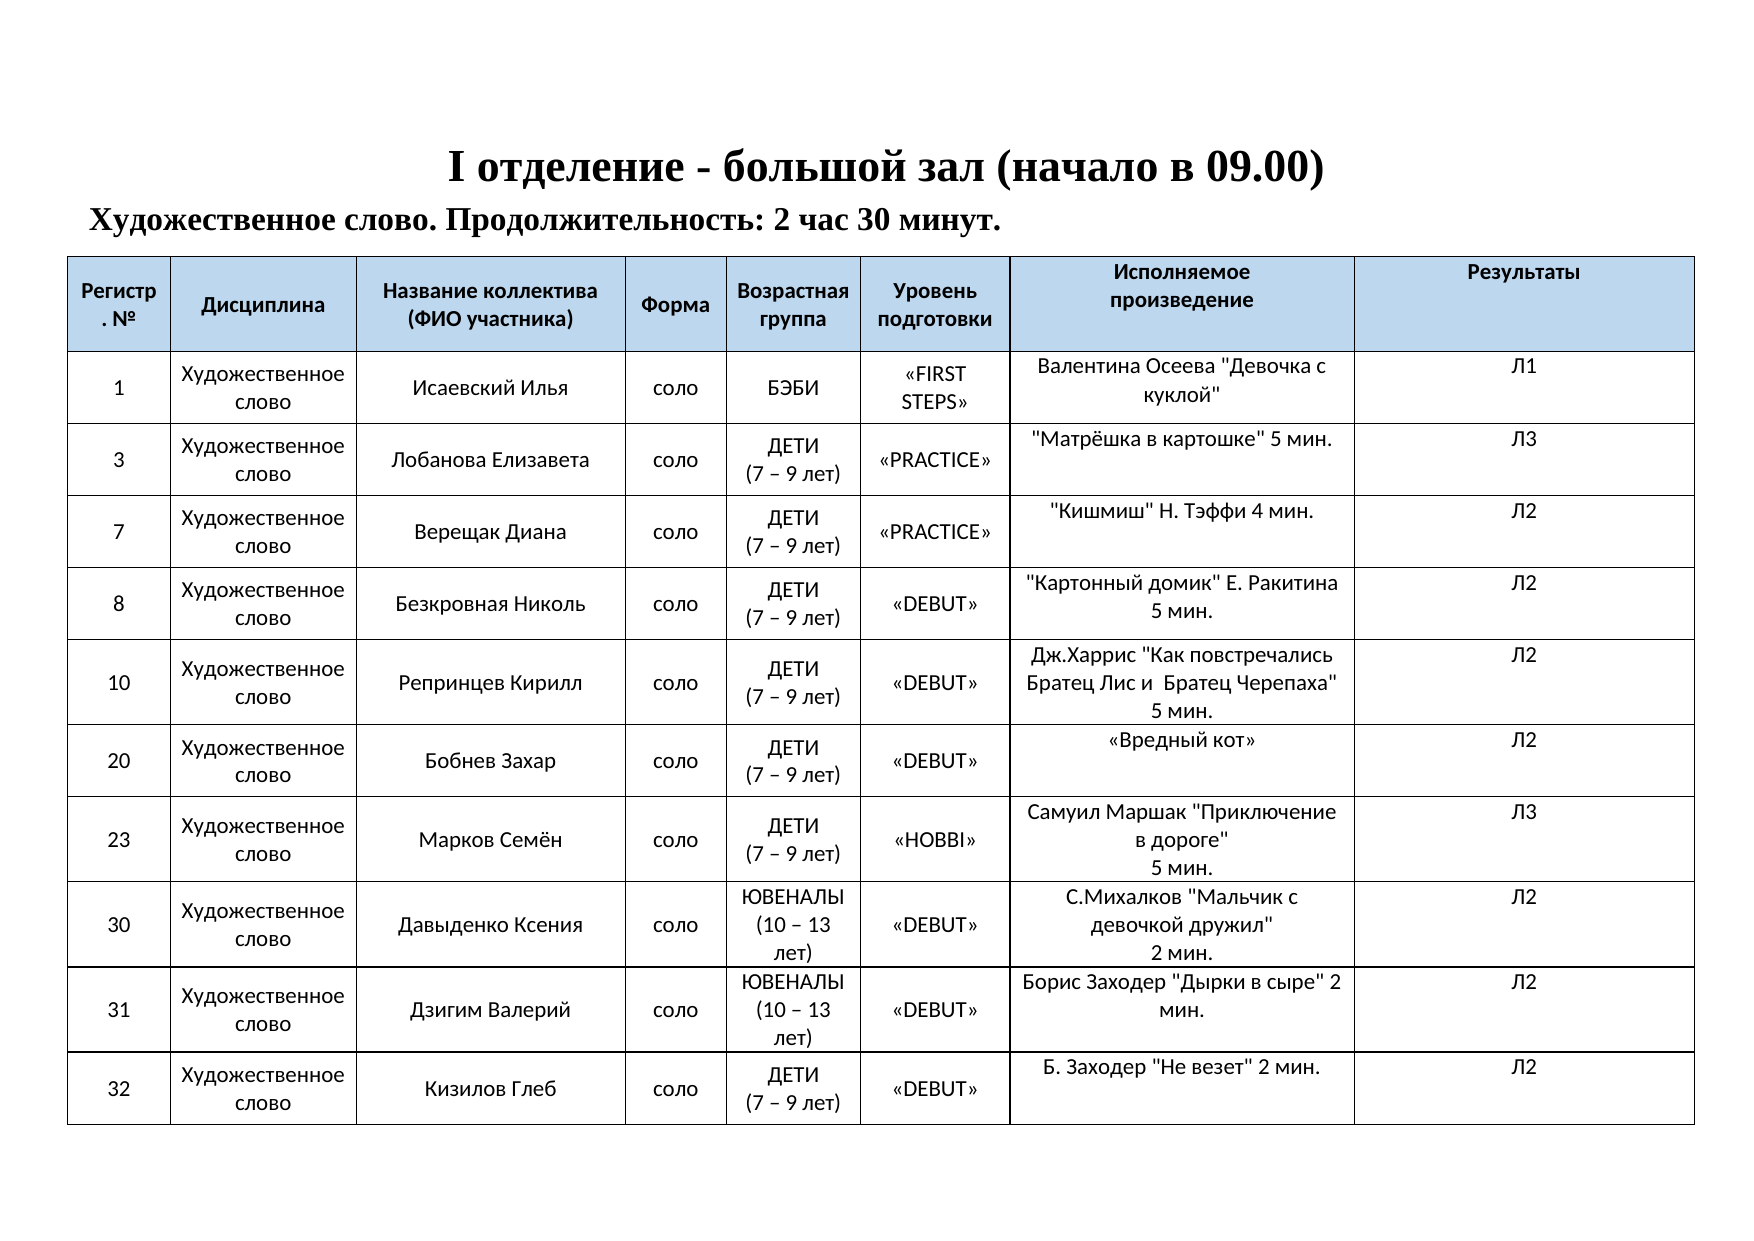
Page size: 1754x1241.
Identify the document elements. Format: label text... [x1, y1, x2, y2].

table_cell ДЕТИ (7 – 9 лет) [727, 424, 860, 495]
table_cell Лобанова Елизавета [357, 424, 625, 495]
table_cell «HOBBI» [861, 797, 1009, 881]
table_cell соло [626, 496, 726, 567]
table_cell ЮВЕНАЛЫ (10 – 13 лет) [727, 882, 860, 966]
table_cell 3 [68, 424, 170, 495]
table_cell «PRACTICE» [861, 424, 1009, 495]
table_cell ДЕТИ (7 – 9 лет) [727, 496, 860, 567]
table_cell "Картонный домик" Е. Ракитина 5 мин. [1011, 568, 1354, 639]
subtitle I отделение - большой зал (начало в 09.00) [89, 139, 1683, 191]
table_cell «DEBUT» [861, 568, 1009, 639]
table_cell «PRACTICE» [861, 496, 1009, 567]
table_cell Дзигим Валерий [357, 968, 625, 1051]
table_cell ДЕТИ (7 – 9 лет) [727, 797, 860, 881]
table_cell Художественное слово [171, 352, 356, 423]
table_cell ЮВЕНАЛЫ (10 – 13 лет) [727, 968, 860, 1051]
table_cell Художественное слово [171, 968, 356, 1051]
table_cell ДЕТИ (7 – 9 лет) [727, 640, 860, 724]
table_cell соло [626, 424, 726, 495]
table_cell "Матрёшка в картошке" 5 мин. [1011, 424, 1354, 495]
table_cell «DEBUT» [861, 882, 1009, 966]
table_cell Репринцев Кирилл [357, 640, 625, 724]
table_cell «DEBUT» [861, 640, 1009, 724]
table_cell соло [626, 1053, 726, 1123]
table_cell соло [626, 568, 726, 639]
table_cell 8 [68, 568, 170, 639]
table_cell соло [626, 640, 726, 724]
table_header Результаты [1355, 257, 1694, 351]
table_header Регистр. № [68, 257, 170, 351]
table_cell Л2 [1355, 640, 1694, 724]
table_cell ДЕТИ (7 – 9 лет) [727, 1053, 860, 1123]
table_cell Л2 [1355, 1053, 1694, 1123]
table_cell 10 [68, 640, 170, 724]
table_cell 7 [68, 496, 170, 567]
table_cell Кизилов Глеб [357, 1053, 625, 1123]
table_cell соло [626, 797, 726, 881]
table_cell 1 [68, 352, 170, 423]
table_cell С.Михалков "Мальчик с девочкой дружил" 2 мин. [1011, 882, 1354, 966]
table_cell Л2 [1355, 882, 1694, 966]
table_header Дисциплина [171, 257, 356, 351]
table_cell «DEBUT» [861, 968, 1009, 1051]
table_cell соло [626, 882, 726, 966]
table_cell Верещак Диана [357, 496, 625, 567]
table_cell 20 [68, 725, 170, 796]
table_cell «FIRST STEPS» [861, 352, 1009, 423]
table_cell Л2 [1355, 725, 1694, 796]
table_cell Художественное слово [171, 797, 356, 881]
table_cell 32 [68, 1053, 170, 1123]
table_cell Л1 [1355, 352, 1694, 423]
table_header Уровень подготовки [861, 257, 1009, 351]
table_cell Давыденко Ксения [357, 882, 625, 966]
table_header Форма [626, 257, 726, 351]
table_cell Л2 [1355, 968, 1694, 1051]
table_cell "Кишмиш" Н. Тэффи 4 мин. [1011, 496, 1354, 567]
table_cell Л3 [1355, 797, 1694, 881]
text Художественное слово. Продолжительность: 2 час 30 минут. [89, 199, 1683, 237]
table_cell «DEBUT» [861, 725, 1009, 796]
table_cell 23 [68, 797, 170, 881]
table_cell БЭБИ [727, 352, 860, 423]
table_header Название коллектива (ФИО участника) [357, 257, 625, 351]
table_cell Художественное слово [171, 640, 356, 724]
table_cell ДЕТИ (7 – 9 лет) [727, 725, 860, 796]
table_cell Л2 [1355, 568, 1694, 639]
table_cell 30 [68, 882, 170, 966]
table_cell Безкровная Николь [357, 568, 625, 639]
table_cell соло [626, 725, 726, 796]
table_cell Художественное слово [171, 568, 356, 639]
table_header Исполняемое произведение [1011, 257, 1354, 351]
table_cell Художественное слово [171, 424, 356, 495]
table_cell Самуил Маршак "Приключение в дороге" 5 мин. [1011, 797, 1354, 881]
table_cell «Вредный кот» [1011, 725, 1354, 796]
table_cell соло [626, 352, 726, 423]
table_cell Художественное слово [171, 496, 356, 567]
table_cell Художественное слово [171, 725, 356, 796]
table_cell 31 [68, 968, 170, 1051]
table_cell Л2 [1355, 496, 1694, 567]
table_cell Марков Семён [357, 797, 625, 881]
table_cell Л3 [1355, 424, 1694, 495]
table_cell Б. Заходер "Не везет" 2 мин. [1011, 1053, 1354, 1123]
table_cell соло [626, 968, 726, 1051]
table_cell Бобнев Захар [357, 725, 625, 796]
table_cell Борис Заходер "Дырки в сыре" 2 мин. [1011, 968, 1354, 1051]
table_header Возрастная группа [727, 257, 860, 351]
table_cell Художественное слово [171, 882, 356, 966]
table_cell ДЕТИ (7 – 9 лет) [727, 568, 860, 639]
table_cell Валентина Осеева "Девочка с куклой" [1011, 352, 1354, 423]
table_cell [171, 1053, 356, 1123]
table_cell Исаевский Илья [357, 352, 625, 423]
table_cell «DEBUT» [861, 1053, 1009, 1123]
table_cell Дж.Харрис "Как повстречались Братец Лис и Братец Черепаха" 5 мин. [1011, 640, 1354, 724]
